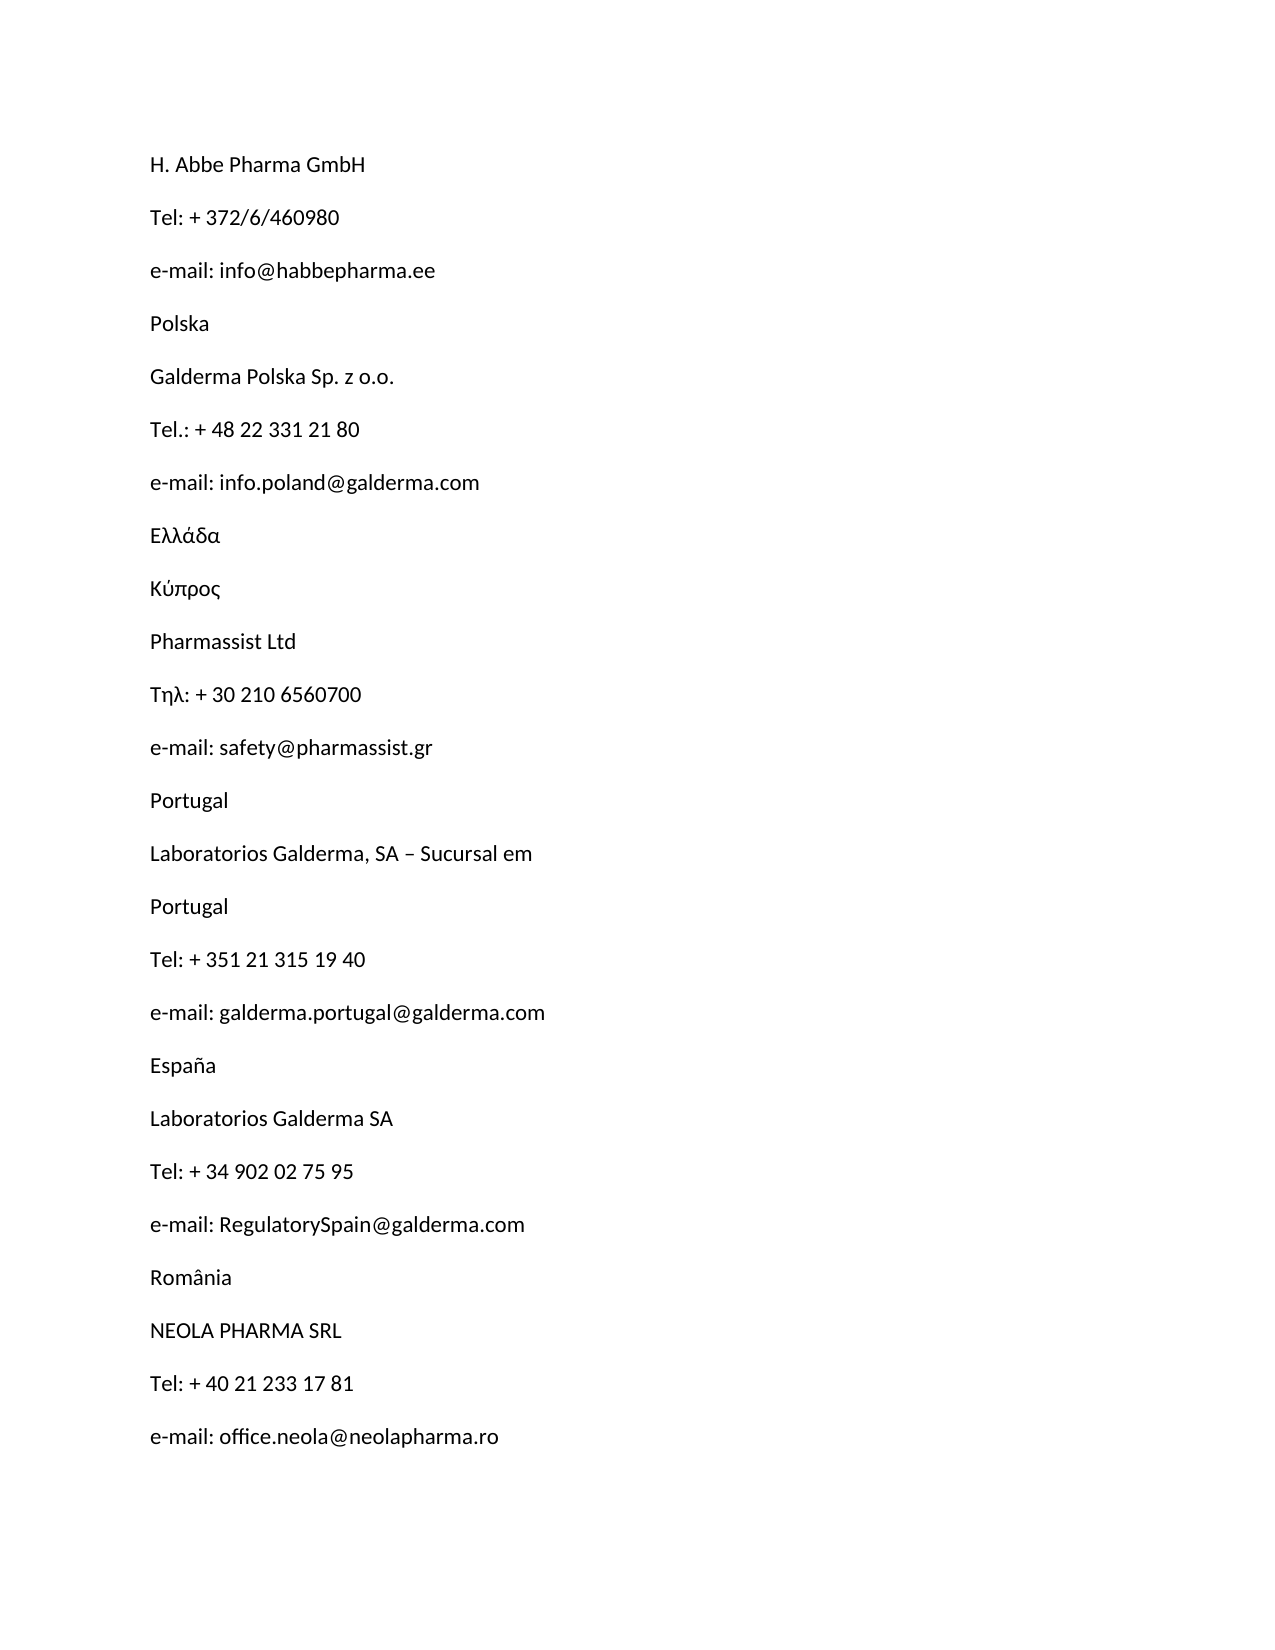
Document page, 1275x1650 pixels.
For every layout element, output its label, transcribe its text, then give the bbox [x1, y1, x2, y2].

text Κύπρος [150, 574, 1125, 602]
text România [150, 1263, 1125, 1291]
text Pharmassist Ltd [150, 627, 1125, 655]
text España [150, 1051, 1125, 1079]
text Polska [150, 309, 1125, 337]
text Tel: + 34 902 02 75 95 [150, 1157, 1125, 1185]
text e-mail: office.neola@neolapharma.ro [150, 1422, 1125, 1451]
text Ελλάδα [150, 521, 1125, 549]
text Tel.: + 48 22 331 21 80 [150, 415, 1125, 443]
text e-mail: info.poland@galderma.com [150, 468, 1125, 496]
text e-mail: galderma.portugal@galderma.com [150, 998, 1125, 1026]
text Tel: + 40 21 233 17 81 [150, 1369, 1125, 1397]
text H. Abbe Pharma GmbH [150, 150, 1125, 178]
text Tel: + 372/6/460980 [150, 203, 1125, 231]
text NEOLA PHARMA SRL [150, 1316, 1125, 1344]
text Portugal [150, 786, 1125, 814]
text Τηλ: + 30 210 6560700 [150, 680, 1125, 708]
text Laboratorios Galderma, SA – Sucursal em [150, 839, 1125, 867]
text Portugal [150, 892, 1125, 920]
text e-mail: safety@pharmassist.gr [150, 733, 1125, 761]
text Tel: + 351 21 315 19 40 [150, 945, 1125, 973]
text Galderma Polska Sp. z o.o. [150, 362, 1125, 390]
text e-mail: info@habbepharma.ee [150, 256, 1125, 284]
text Laboratorios Galderma SA [150, 1104, 1125, 1132]
text e-mail: RegulatorySpain@galderma.com [150, 1210, 1125, 1238]
